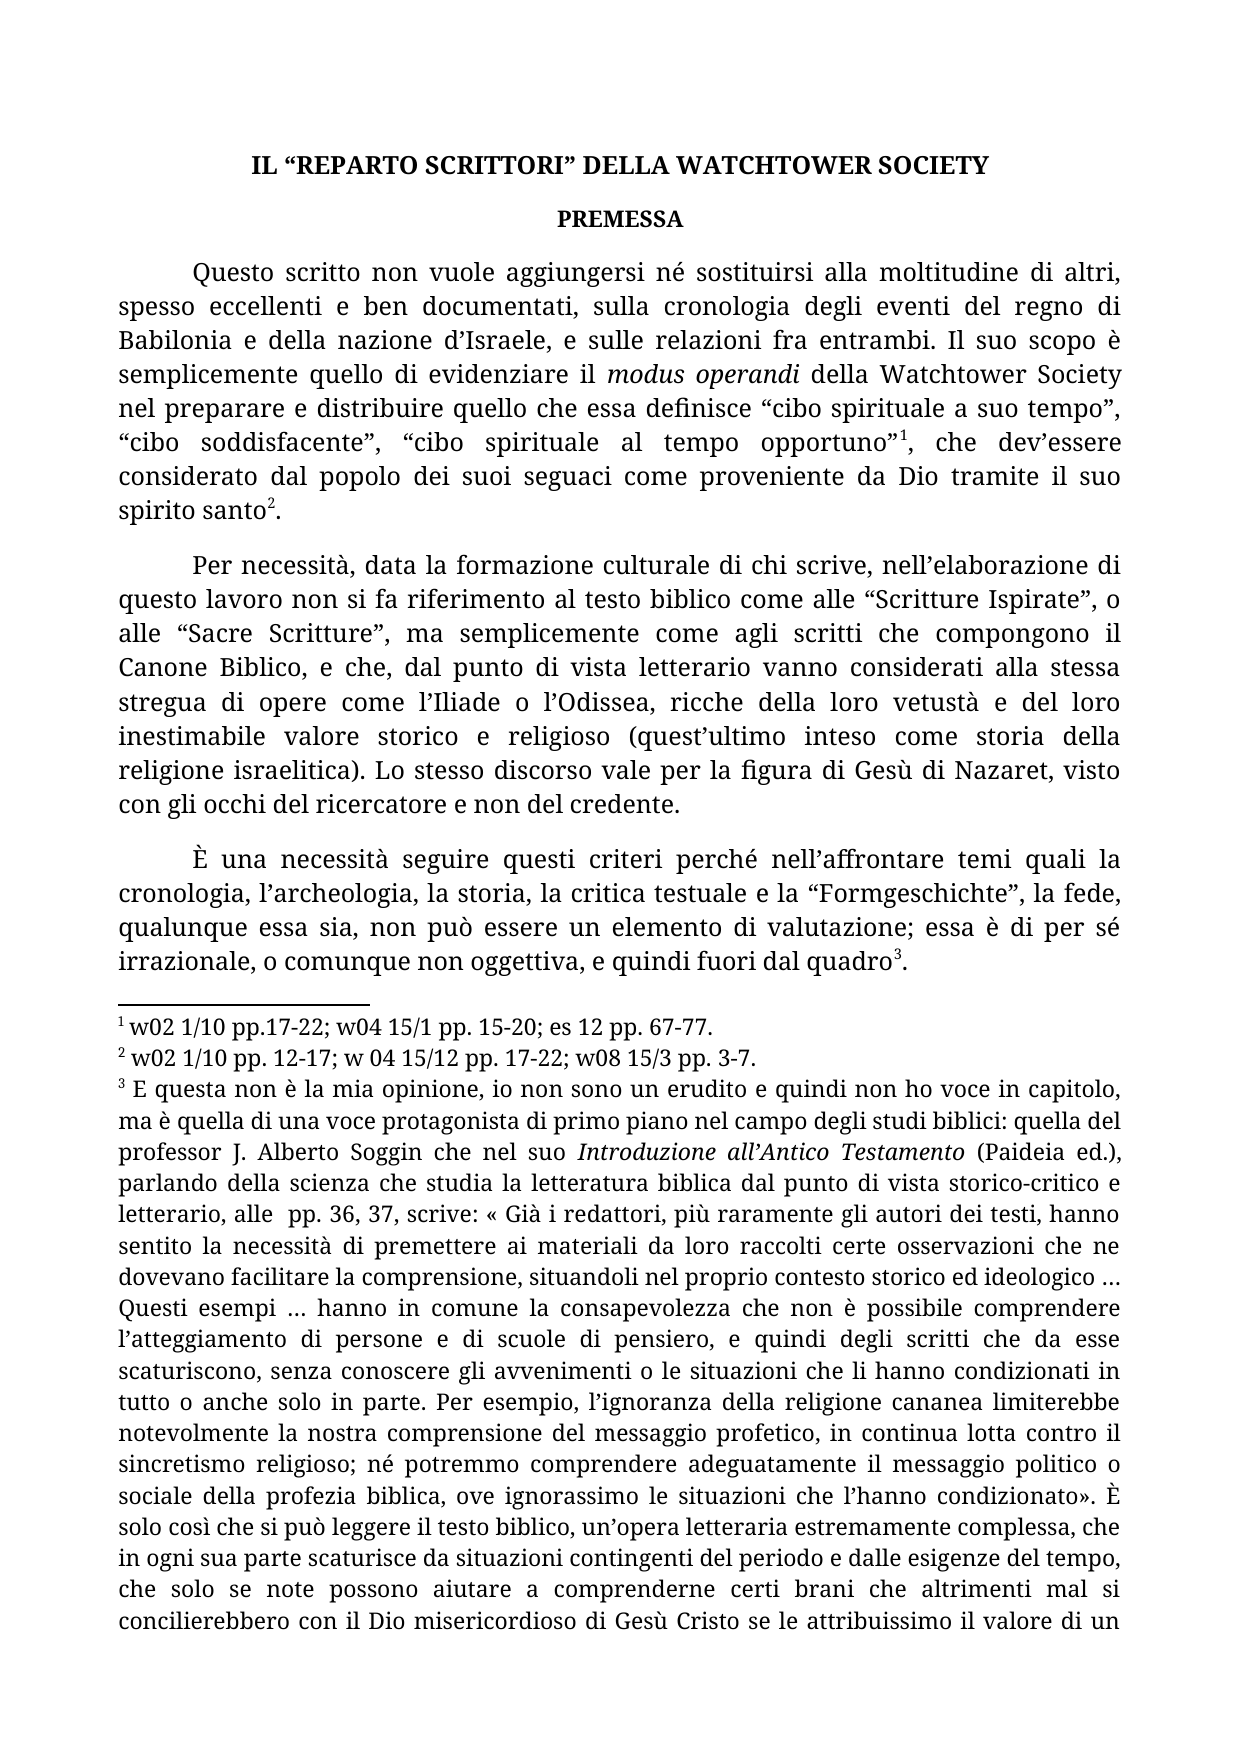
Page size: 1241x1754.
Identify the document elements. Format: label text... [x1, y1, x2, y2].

text È una necessità seguire questi criteri perché nell’affrontare temi quali la cronologia, l’archeologia, la storia, la critica testuale e la “Formgeschichte”, la fede, qualunque essa sia, non può essere un elemento di valutazione; essa è di per sé irrazionale, o comunque non oggettiva, e quindi fuori dal quadro. [118, 841, 1122, 977]
text IL “REPARTO SCRITTORI” DELLA WATCHTOWER SOCIETY [118, 148, 1122, 182]
text Questo scritto non vuole aggiungersi né sostituirsi alla moltitudine di altri, spesso eccellenti e ben documentati, sulla cronologia degli eventi del regno di Babilonia e della nazione d’Israele, e sulle relazioni fra entrambi. Il suo scopo è semplicemente quello di evidenziare il modus operandi della Watchtower Society nel preparare e distribuire quello che essa definisce “cibo spirituale a suo tempo”, “cibo soddisfacente”, “cibo spirituale al tempo opportuno”, che dev’essere considerato dal popolo dei suoi seguaci come proveniente da Dio tramite il suo spirito santo. [118, 254, 1122, 527]
text Per necessità, data la formazione culturale di chi scrive, nell’elaborazione di questo lavoro non si fa riferimento al testo biblico come alle “Scritture Ispirate”, o alle “Sacre Scritture”, ma semplicemente come agli scritti che compongono il Canone Biblico, e che, dal punto di vista letterario vanno considerati alla stessa stregua di opere come l’Iliade o l’Odissea, ricche della loro vetustà e del loro inestimabile valore storico e religioso (quest’ultimo inteso come storia della religione israelitica). Lo stesso discorso vale per la figura di Gesù di Nazaret, visto con gli occhi del ricercatore e non del credente. [118, 548, 1122, 820]
text PREMESSA [118, 202, 1122, 234]
